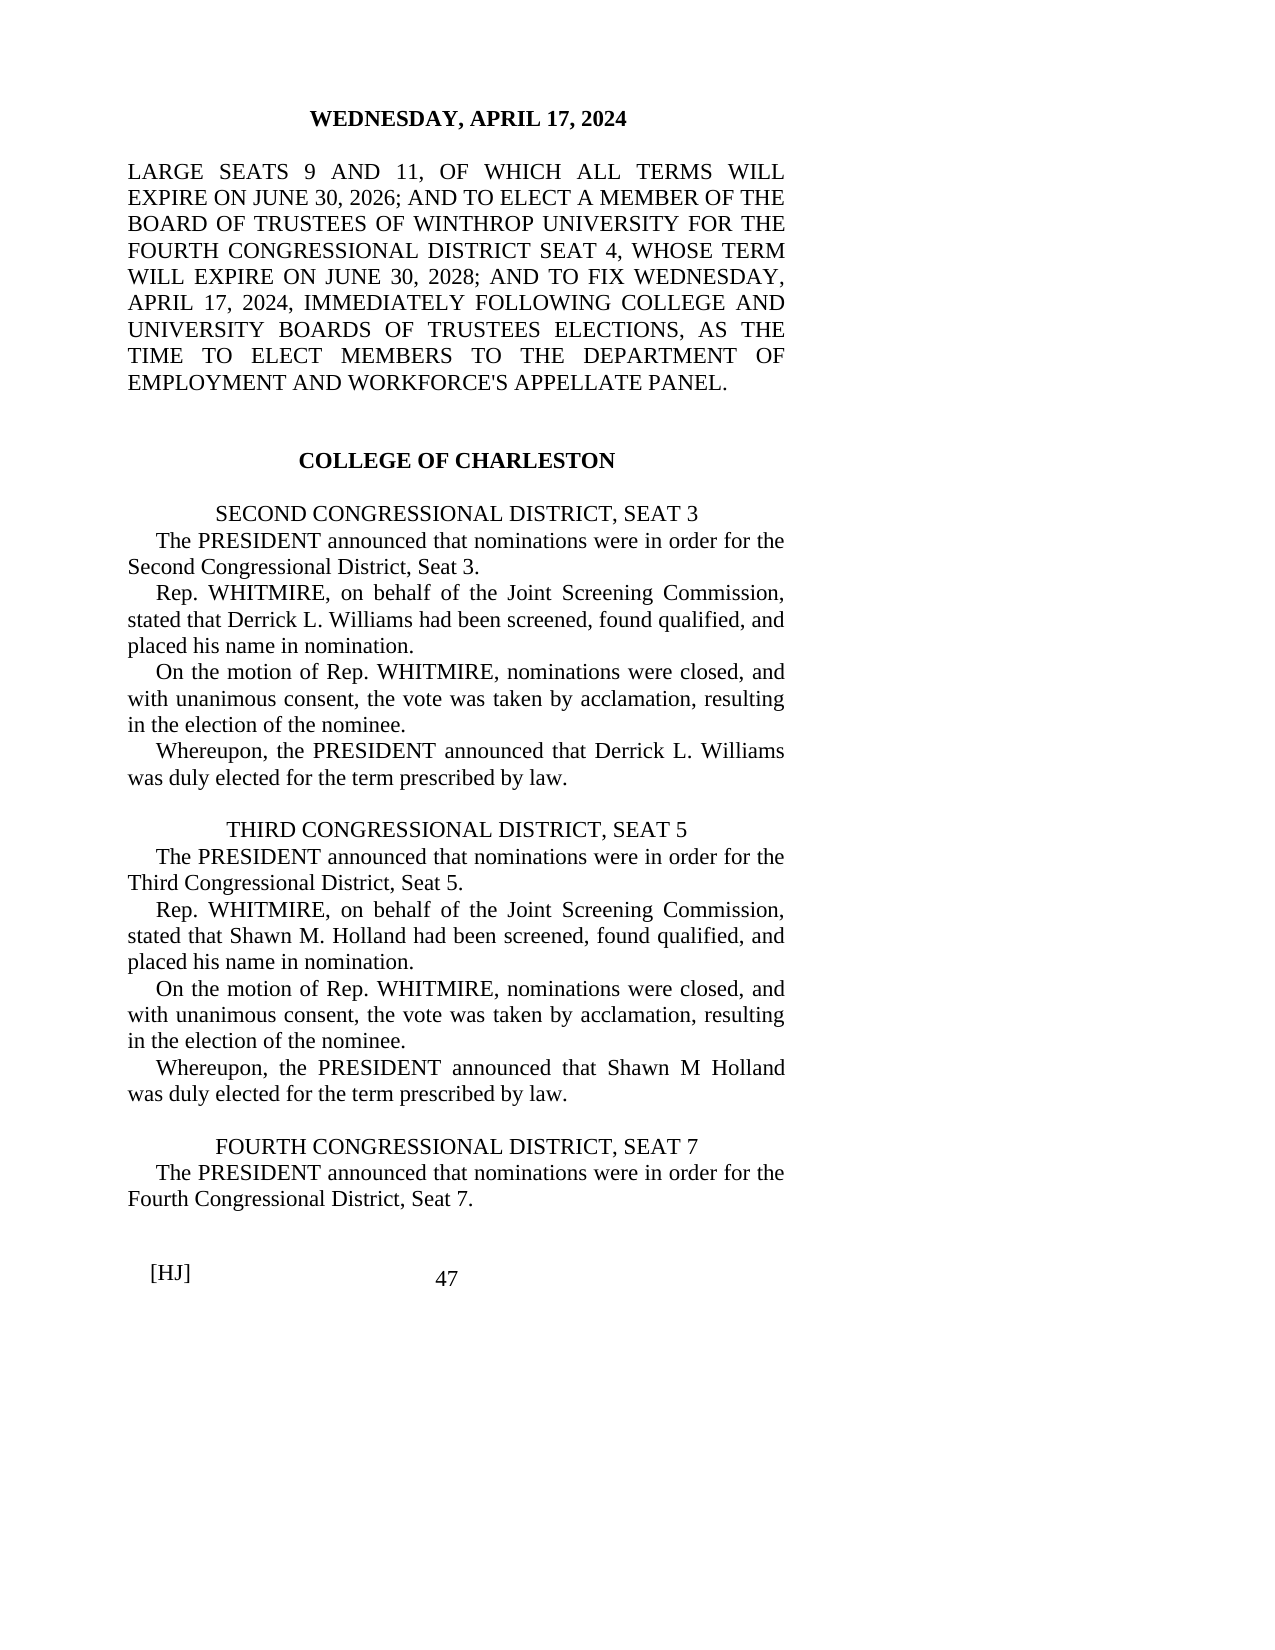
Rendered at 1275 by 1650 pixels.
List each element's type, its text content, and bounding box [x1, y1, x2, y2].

text Rep. WHITMIRE, on behalf of the Joint Screening Commission, stated that Derrick L. Williams had been screened, found qualified, and placed his name in nomination. [127, 579, 786, 658]
text On the motion of Rep. WHITMIRE, nominations were closed, and with unanimous consent, the vote was taken by acclamation, resulting in the election of the nominee. [127, 975, 786, 1054]
text The PRESIDENT announced that nominations were in order for the Third Congressional District, Seat 5. [127, 843, 786, 896]
text Whereupon, the PRESIDENT announced that Derrick L. Williams was duly elected for the term prescribed by law. [127, 737, 786, 790]
text COLLEGE OF CHARLESTON [127, 448, 786, 474]
text On the motion of Rep. WHITMIRE, nominations were closed, and with unanimous consent, the vote was taken by acclamation, resulting in the election of the nominee. [127, 658, 786, 737]
text FOURTH CONGRESSIONAL DISTRICT, SEAT 7 [127, 1133, 786, 1159]
text The PRESIDENT announced that nominations were in order for the Fourth Congressional District, Seat 7. [127, 1159, 786, 1212]
text Rep. WHITMIRE, on behalf of the Joint Screening Commission, stated that Shawn M. Holland had been screened, found qualified, and placed his name in nomination. [127, 896, 786, 975]
text SECOND CONGRESSIONAL DISTRICT, SEAT 3 [127, 500, 786, 527]
text The PRESIDENT announced that nominations were in order for the Second Congressional District, Seat 3. [127, 527, 786, 579]
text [127, 158, 786, 395]
text THIRD CONGRESSIONAL DISTRICT, SEAT 5 [127, 817, 786, 843]
text Whereupon, the PRESIDENT announced that Shawn M Holland was duly elected for the term prescribed by law. [127, 1054, 786, 1106]
